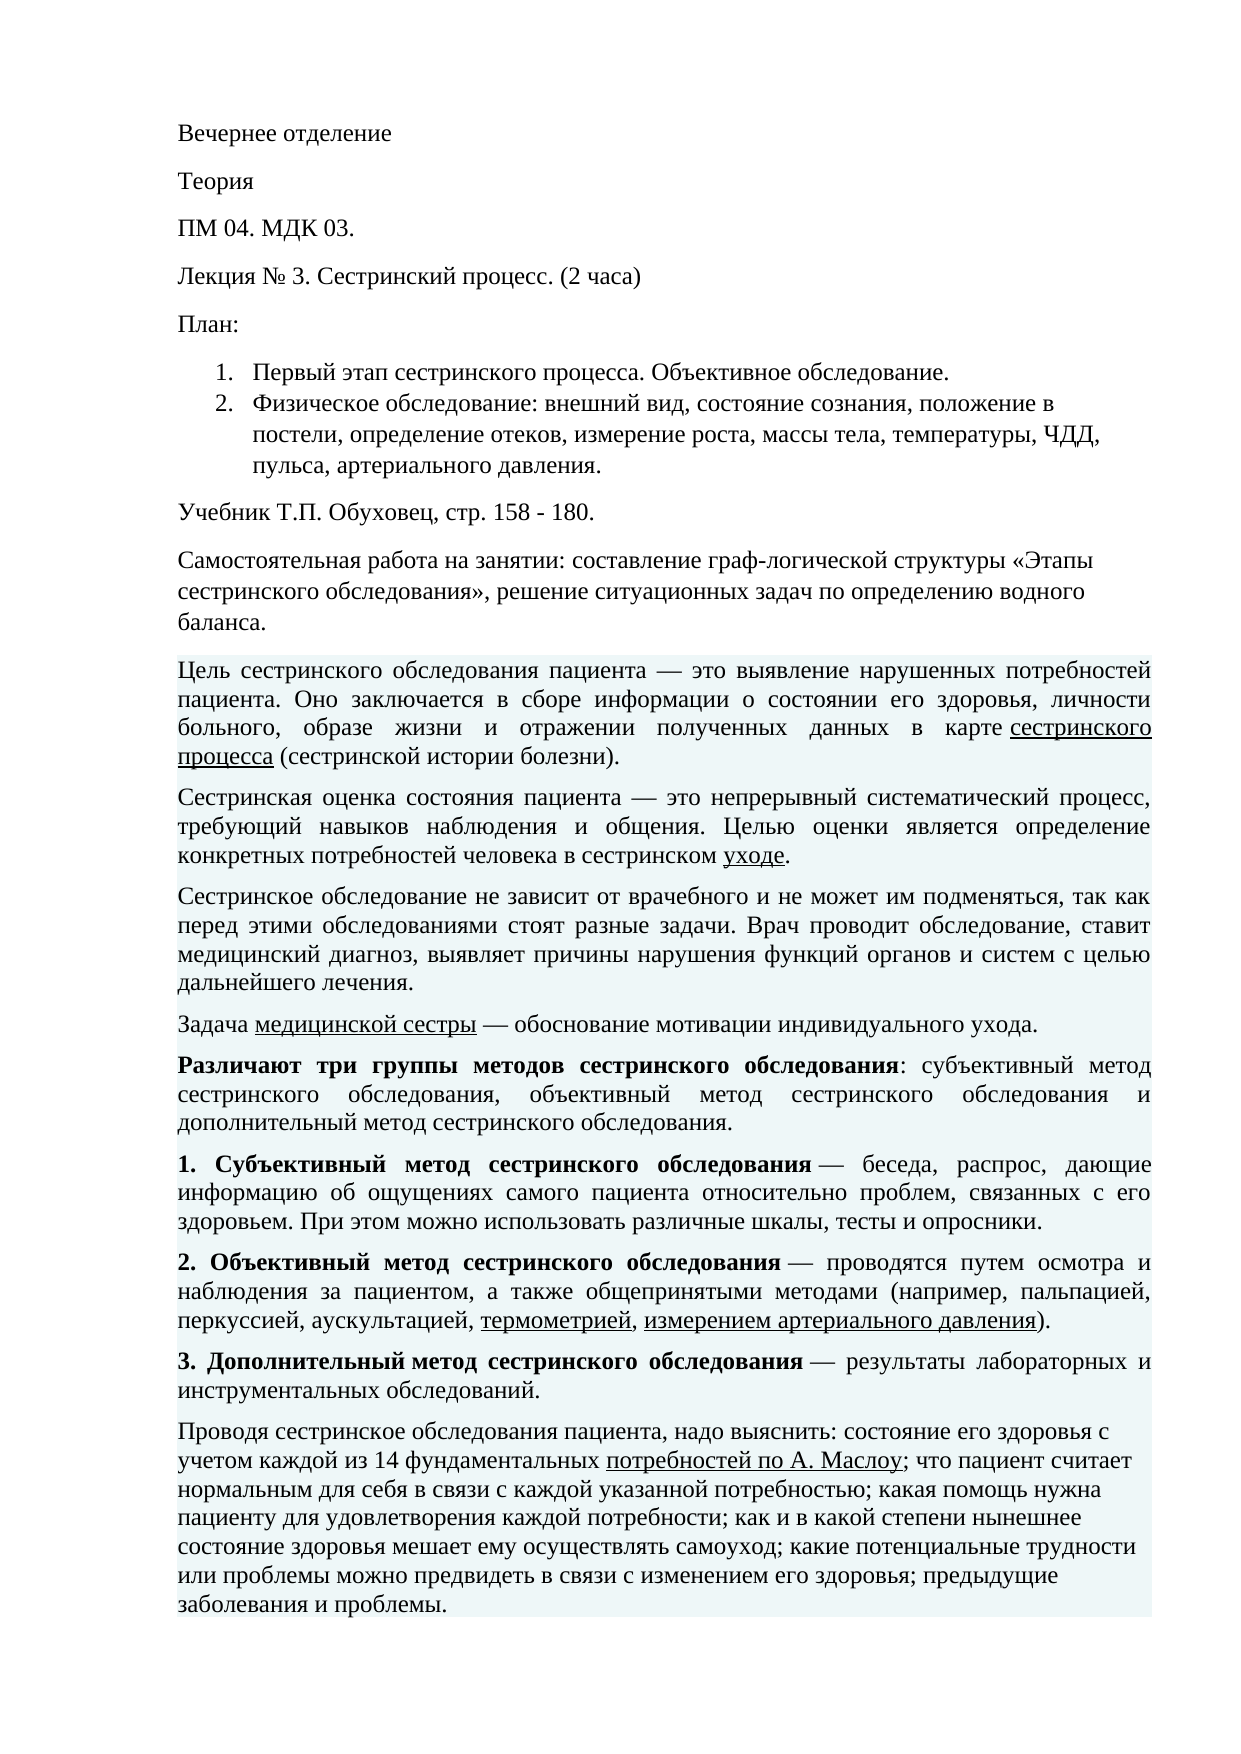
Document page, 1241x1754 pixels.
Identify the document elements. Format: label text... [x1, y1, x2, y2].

text 2. Объективный метод сестринского обследования — проводятся путем осмотра и наблюдения за пациентом, а также общепринятыми методами (например, пальпацией, перкуссией, аускультацией, термометрией, измерением артериального давления). [177, 1247, 1152, 1334]
text Учебник Т.П. Обуховец, стр. 158 - 180. [177, 497, 1152, 526]
text Лекция № 3. Сестринский процесс. (2 часа) [177, 261, 1152, 290]
text Проводя сестринское обследования пациента, надо выяснить: состояние его здоровья с учетом каждой из 14 фундаментальных потребностей по А. Маслоу; что пациент считает нормальным для себя в связи с каждой указанной потребностью; какая помощь нужна пациенту для удовлетворения каждой потребности; как и в какой степени нынешнее состояние здоровья мешает ему осуществлять самоуход; какие потенциальные трудности или проблемы можно предвидеть в связи с изменением его здоровья; предыдущие заболевания и проблемы. [177, 1416, 1152, 1617]
text Вечернее отделение [177, 118, 1152, 147]
text Цель сестринского обследования пациента — это выявление нарушенных потребностей пациента. Оно заключается в сборе информации о состоянии его здоровья, личности больного, образе жизни и отражении полученных данных в карте сестринского процесса (сестринской истории болезни). [177, 655, 1152, 770]
text Сестринское обследование не зависит от врачебного и не может им подменяться, так как перед этими обследованиями стоят разные задачи. Врач проводит обследование, ставит медицинский диагноз, выявляет причины нарушения функций органов и систем с целью дальнейшего лечения. [177, 881, 1152, 996]
list Физическое обследование: внешний вид, состояние сознания, положение в постели, определение отеков, измерение роста, массы тела, температуры, ЧДД, пульса, артериального давления. [215, 388, 1152, 478]
text ПМ 04. МДК 03. [177, 213, 1152, 242]
text План: [177, 309, 1152, 338]
text Теория [177, 166, 1152, 194]
text Самостоятельная работа на занятии: составление граф-логической структуры «Этапы сестринского обследования», решение ситуационных задач по определению водного баланса. [177, 545, 1152, 636]
text Сестринская оценка состояния пациента — это непрерывный систематический процесс, требующий навыков наблюдения и общения. Целью оценки является определение конкретных потребностей человека в сестринском уходе. [177, 782, 1152, 869]
text Задача медицинской сестры — обоснование мотивации индивидуального ухода. [177, 1009, 1152, 1037]
text 3. Дополнительный метод сестринского обследования — результаты лабораторных и инструментальных обследований. [177, 1346, 1152, 1404]
text Различают три группы методов сестринского обследования: субъективный метод сестринского обследования, объективный метод сестринского обследования и дополнительный метод сестринского обследования. [177, 1050, 1152, 1136]
text 1. Субъективный метод сестринского обследования — беседа, распрос, дающие информацию об ощущениях самого пациента относительно проблем, связанных с его здоровьем. При этом можно использовать различные шкалы, тесты и опросники. [177, 1149, 1152, 1235]
list Первый этап сестринского процесса. Объективное обследование. [215, 357, 1152, 385]
